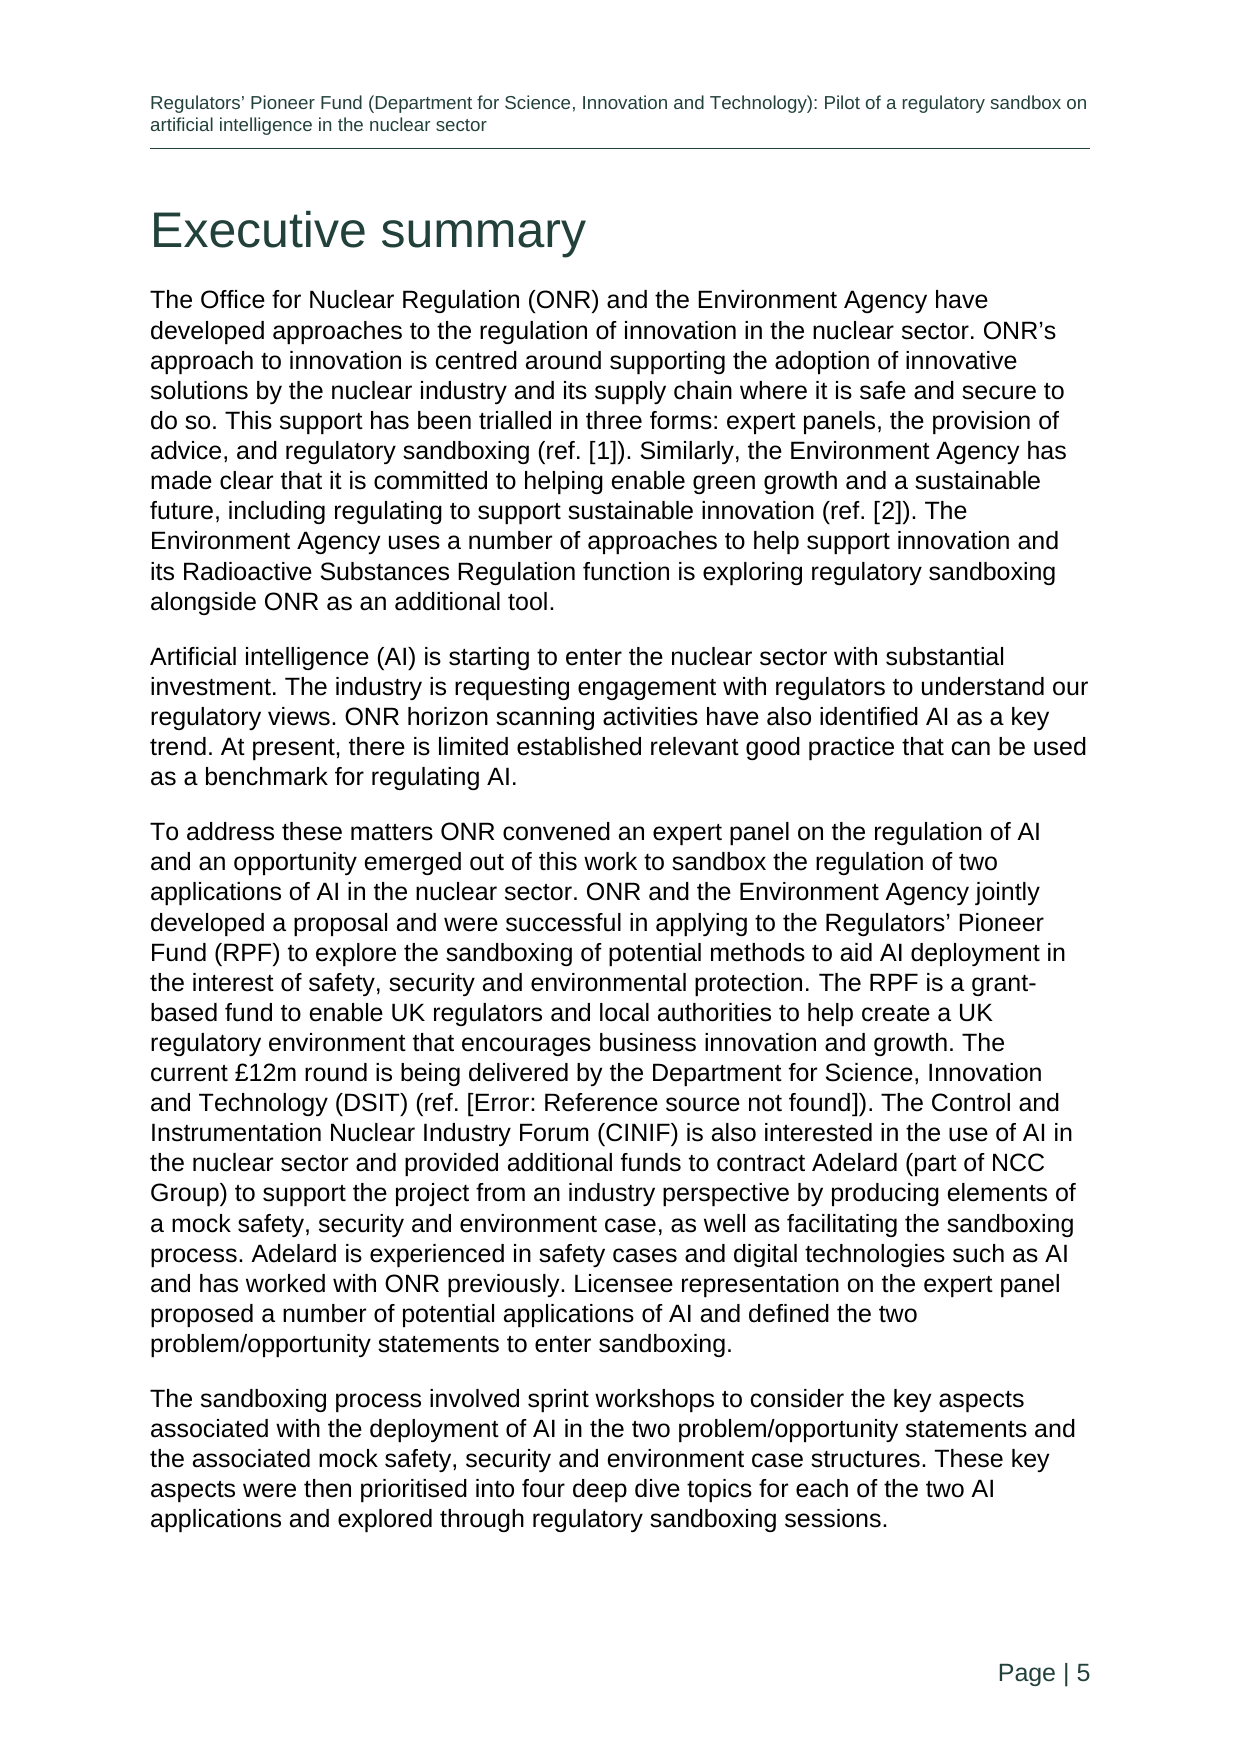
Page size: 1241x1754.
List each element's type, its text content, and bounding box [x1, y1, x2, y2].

subtitle Executive summary [150, 200, 1090, 258]
text Artificial intelligence (AI) is starting to enter the nuclear sector with substantial investment. The industry is requesting engagement with regulators to understand our regulatory views. ONR horizon scanning activities have also identified AI as a key trend. At present, there is limited established relevant good practice that can be used as a benchmark for regulating AI. [150, 642, 1090, 791]
text The sandboxing process involved sprint workshops to consider the key aspects associated with the deployment of AI in the two problem/opportunity statements and the associated mock safety, security and environment case structures. These key aspects were then prioritised into four deep dive topics for each of the two AI applications and explored through regulatory sandboxing sessions. [150, 1384, 1090, 1533]
text The Office for Nuclear Regulation (ONR) and the Environment Agency have developed approaches to the regulation of innovation in the nuclear sector. ONR’s approach to innovation is centred around supporting the adoption of innovative solutions by the nuclear industry and its supply chain where it is safe and secure to do so. This support has been trialled in three forms: expert panels, the provision of advice, and regulatory sandboxing (ref. [1]). Similarly, the Environment Agency has made clear that it is committed to helping enable green growth and a sustainable future, including regulating to support sustainable innovation (ref. [2]). The Environment Agency uses a number of approaches to help support innovation and its Radioactive Substances Regulation function is exploring regulatory sandboxing alongside ONR as an additional tool. [150, 286, 1090, 615]
